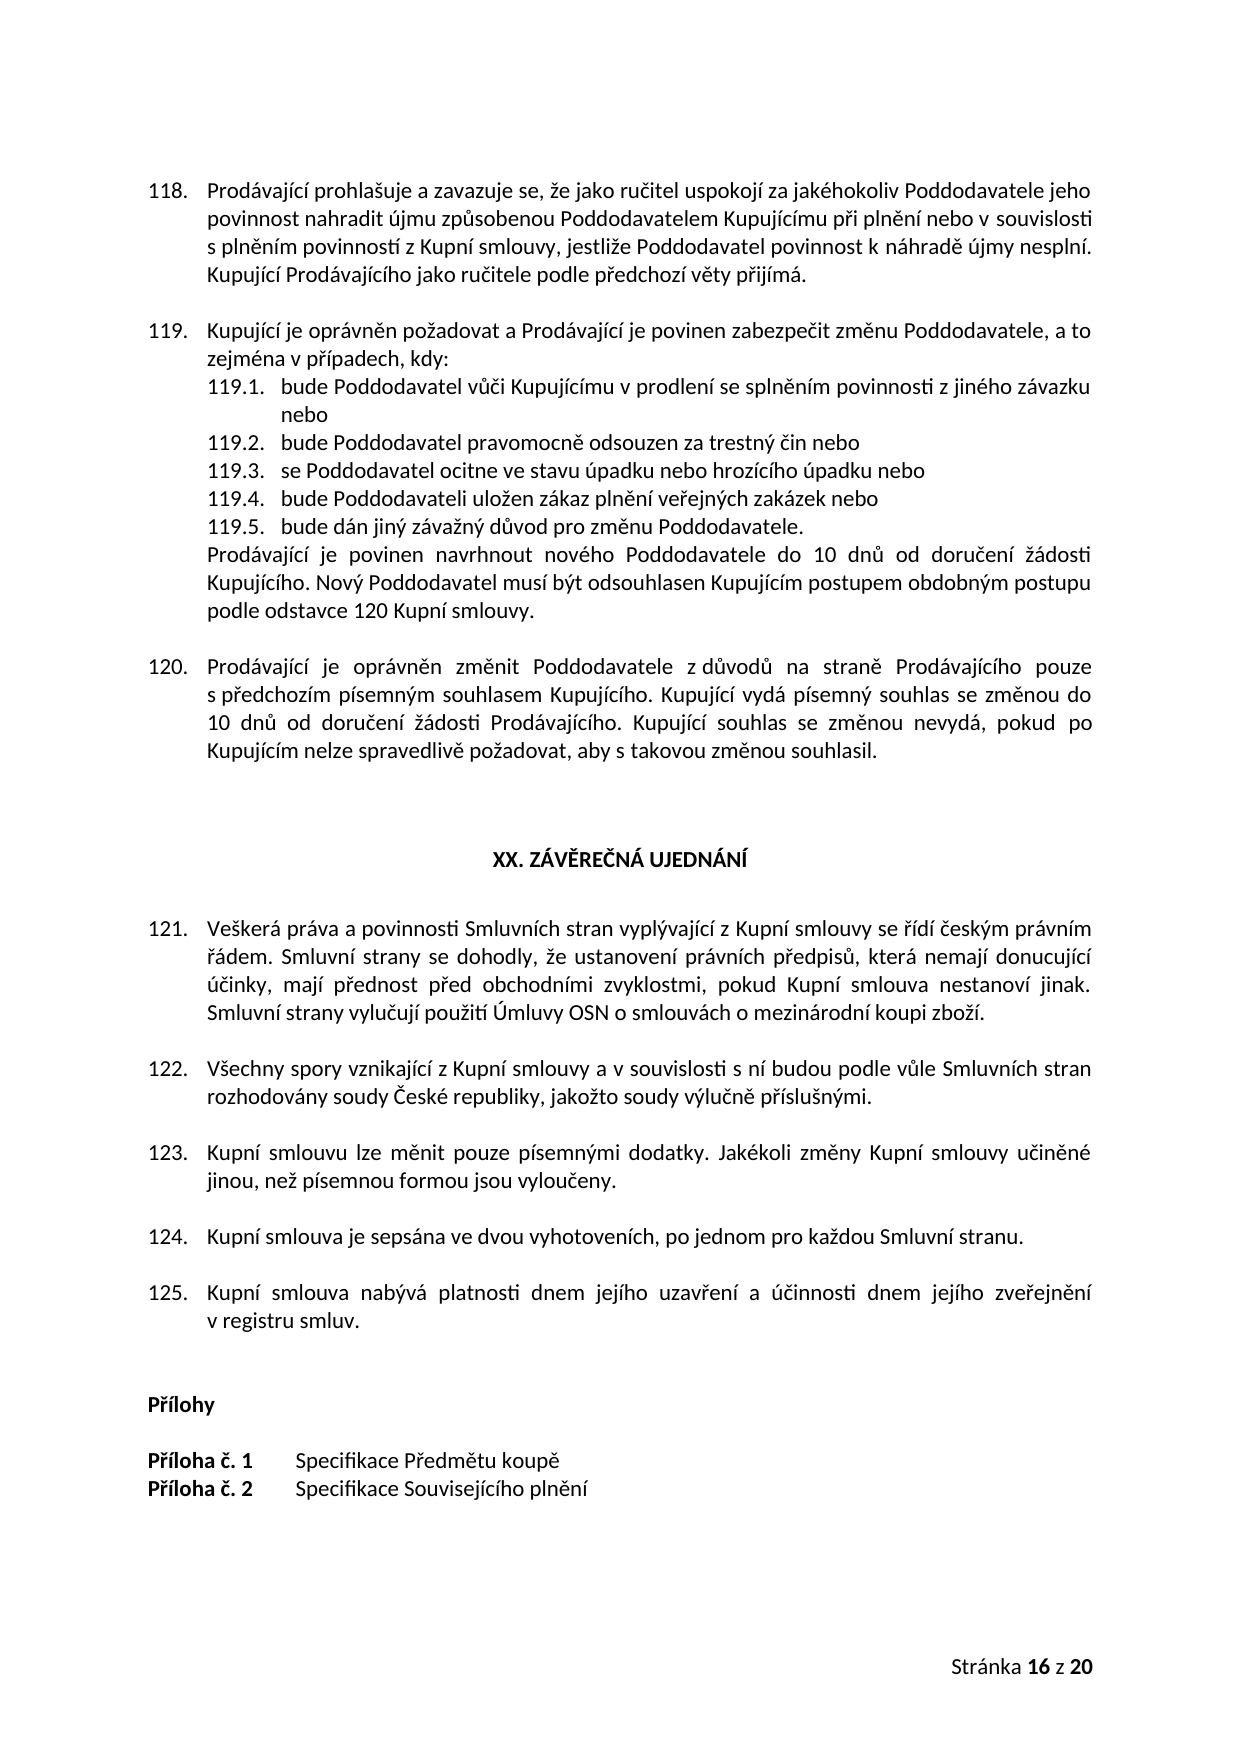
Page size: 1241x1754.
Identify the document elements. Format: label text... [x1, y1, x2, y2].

list Kupní smlouva nabývá platnosti dnem jejího uzavření a účinnosti dnem jejího zveřejnění v registru smluv. [148, 1278, 1092, 1334]
list bude Poddodavatel vůči Kupujícímu v prodlení se splněním povinnosti z jiného závazku nebo [207, 372, 1092, 428]
list Prodávající je oprávněn změnit Poddodavatele z důvodů na straně Prodávajícího pouze s předchozím písemným souhlasem Kupujícího. Kupující vydá písemný souhlas se změnou do 10 dnů od doručení žádosti Prodávajícího. Kupující souhlas se změnou nevydá, pokud po Kupujícím nelze spravedlivě požadovat, aby s takovou změnou souhlasil. [148, 652, 1092, 764]
text Přílohy [148, 1390, 1092, 1418]
list bude Poddodavatel pravomocně odsouzen za trestný čin nebo [207, 428, 1092, 456]
list Kupní smlouva je sepsána ve dvou vyhotoveních, po jednom pro každou Smluvní stranu. [148, 1222, 1092, 1250]
list bude Poddodavateli uložen zákaz plnění veřejných zakázek nebo [207, 484, 1092, 512]
subtitle ZÁVĚREČNÁ UJEDNÁNÍ [148, 845, 1092, 873]
list se Poddodavatel ocitne ve stavu úpadku nebo hrozícího úpadku nebo [207, 456, 1092, 484]
list Specifikace Souvisejícího plnění [148, 1474, 1092, 1502]
list bude dán jiný závažný důvod pro změnu Poddodavatele. [207, 512, 1092, 540]
list Všechny spory vznikající z Kupní smlouvy a v souvislosti s ní budou podle vůle Smluvních stran rozhodovány soudy České republiky, jakožto soudy výlučně příslušnými. [148, 1054, 1092, 1110]
text Prodávající je povinen navrhnout nového Poddodavatele do 10 dnů od doručení žádosti Kupujícího. Nový Poddodavatel musí být odsouhlasen Kupujícím postupem obdobným postupu podle odstavce 120 Kupní smlouvy. [207, 540, 1092, 624]
list Kupní smlouvu lze měnit pouze písemnými dodatky. Jakékoli změny Kupní smlouvy učiněné jinou, než písemnou formou jsou vyloučeny. [148, 1138, 1092, 1194]
list Prodávající prohlašuje a zavazuje se, že jako ručitel uspokojí za jakéhokoliv Poddodavatele jeho povinnost nahradit újmu způsobenou Poddodavatelem Kupujícímu při plnění nebo v souvislosti s plněním povinností z Kupní smlouvy, jestliže Poddodavatel povinnost k náhradě újmy nesplní. Kupující Prodávajícího jako ručitele podle předchozí věty přijímá. [148, 176, 1092, 288]
list Specifikace Předmětu koupě [148, 1446, 1092, 1474]
list Kupující je oprávněn požadovat a Prodávající je povinen zabezpečit změnu Poddodavatele, a to zejména v případech, kdy: [148, 316, 1092, 372]
list Veškerá práva a povinnosti Smluvních stran vyplývající z Kupní smlouvy se řídí českým právním řádem. Smluvní strany se dohodly, že ustanovení právních předpisů, která nemají donucující účinky, mají přednost před obchodními zvyklostmi, pokud Kupní smlouva nestanoví jinak. Smluvní strany vylučují použití Úmluvy OSN o smlouvách o mezinárodní koupi zboží. [148, 914, 1092, 1026]
